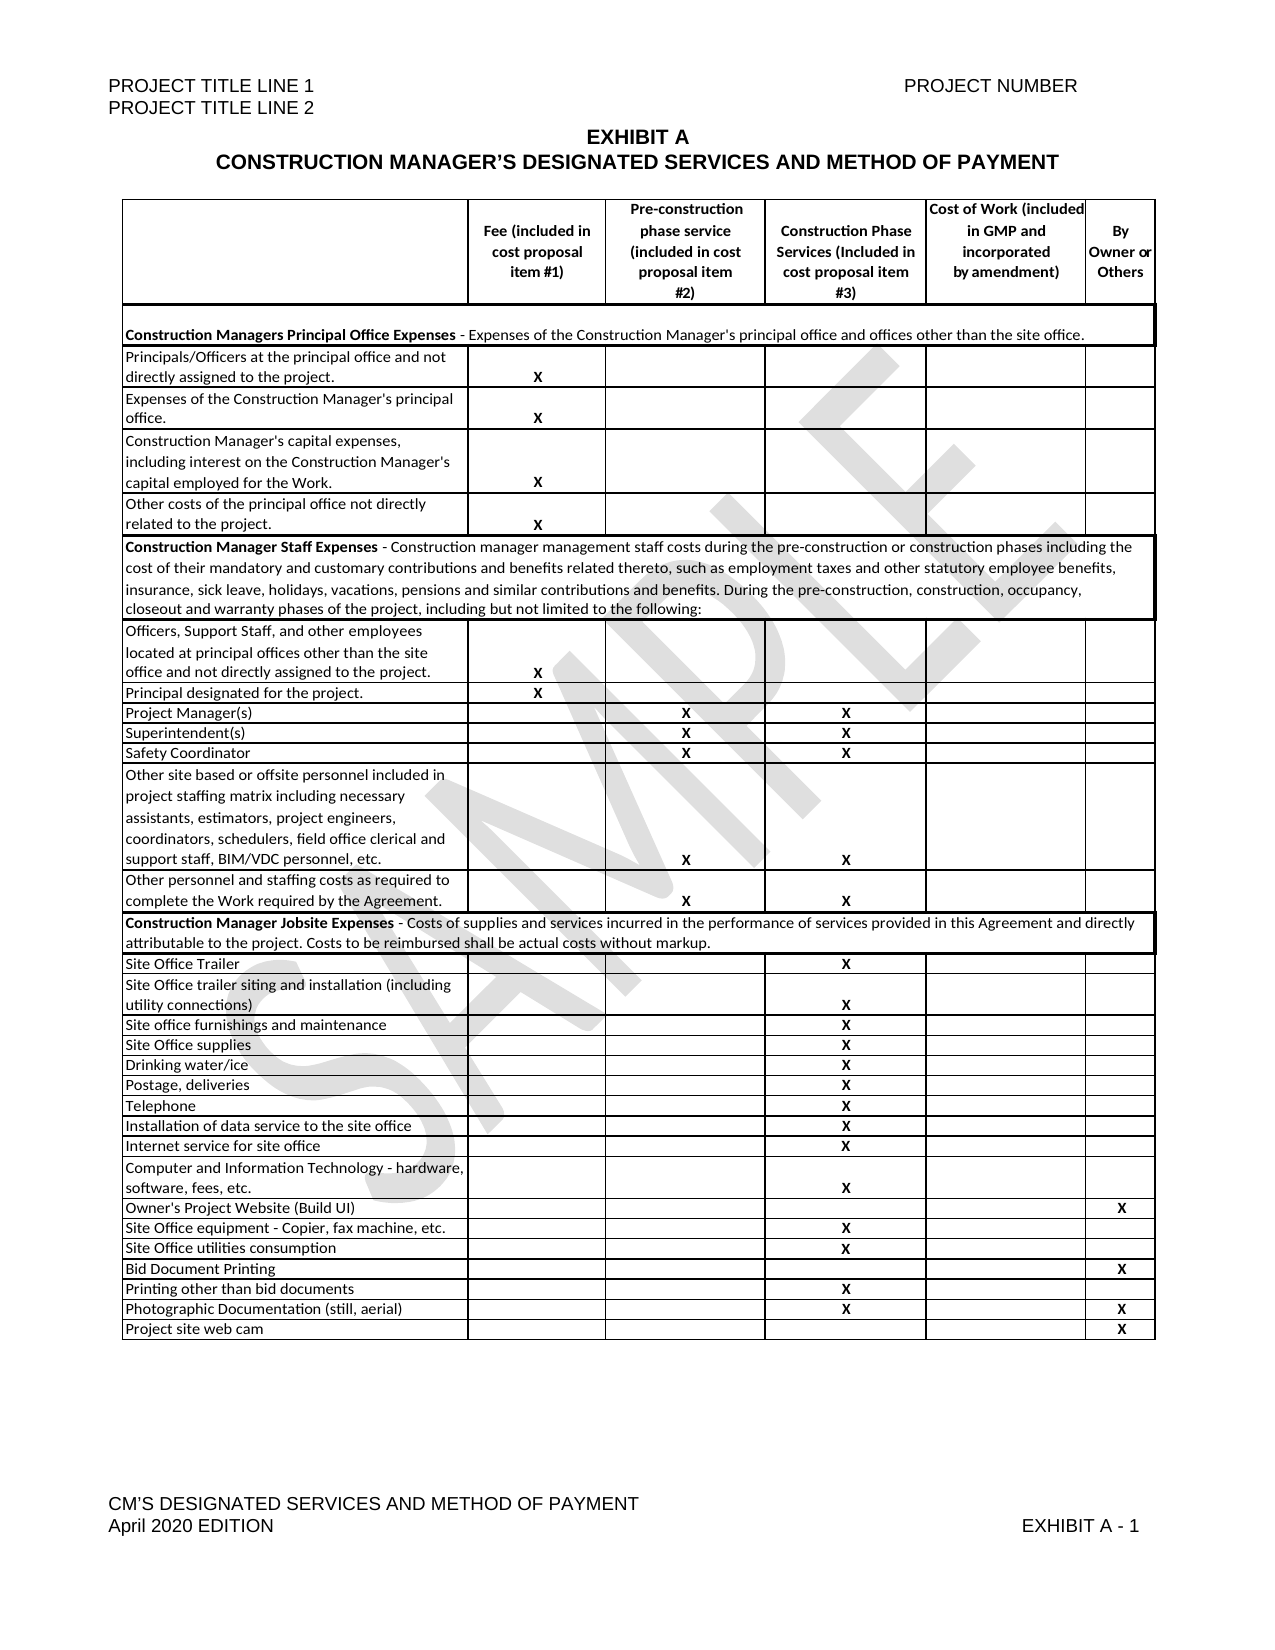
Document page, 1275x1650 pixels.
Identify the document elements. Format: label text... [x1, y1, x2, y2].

table_cell X [469, 683, 605, 702]
table_header Cost of Work (included in GMP and incorporated by amendment) [927, 200, 1085, 302]
table_cell Project Manager(s) [123, 704, 467, 722]
table_cell [927, 1280, 1085, 1298]
table_cell [469, 1219, 605, 1238]
table_cell [606, 1076, 764, 1095]
table_cell [927, 1320, 1085, 1339]
table_cell [469, 955, 605, 973]
table_cell [606, 494, 764, 534]
table_cell X [766, 1239, 925, 1258]
table_cell Superintendent(s) [123, 724, 467, 742]
table_cell [1086, 494, 1154, 534]
table_cell [1086, 430, 1154, 492]
table_cell [927, 1219, 1085, 1238]
text PROJECT TITLE LINE 2 [108, 97, 1167, 118]
table_cell [469, 1239, 605, 1258]
table_cell [469, 724, 605, 742]
table_cell [1086, 347, 1154, 386]
table_cell [1086, 1239, 1154, 1258]
table_cell Principal designated for the project. [123, 683, 467, 702]
table_cell [927, 1239, 1085, 1258]
table_cell [1086, 724, 1154, 742]
table_cell [1086, 1157, 1154, 1197]
table_cell [927, 347, 1085, 386]
table_cell Construction Managers Principal Office Expenses - Expenses of the Construction Manager's principal office and offices other than the site office. [123, 306, 1153, 344]
table_cell Principals/Officers at the principal office and not directly assigned to the project. [123, 347, 467, 386]
table_cell Telephone [123, 1096, 467, 1115]
table_cell [606, 1137, 764, 1156]
table_cell Construction Manager Jobsite Expenses - Costs of supplies and services incurred in the performance of services provided in this Agreement and directly attributable to the project. Costs to be reimbursed shall be actual costs without markup. [123, 914, 1153, 952]
table_cell X [469, 388, 605, 428]
table_cell [606, 388, 764, 428]
table_cell [927, 1260, 1085, 1278]
table_cell Construction Manager's capital expenses, including interest on the Construction Manager's capital employed for the Work. [123, 430, 467, 492]
table_cell X [606, 764, 764, 869]
table_cell X [766, 1117, 925, 1135]
table_cell [927, 1199, 1085, 1217]
table_cell [1086, 974, 1154, 1014]
table_cell [766, 430, 925, 492]
table_cell [1086, 1016, 1154, 1034]
table_cell [927, 430, 1085, 492]
table_cell X [469, 494, 605, 534]
table_cell Officers, Support Staff, and other employees located at principal offices other than the site office and not directly assigned to the project. [123, 621, 467, 682]
table_cell [606, 1117, 764, 1135]
table_cell Bid Document Printing [123, 1260, 467, 1278]
table_cell [927, 1300, 1085, 1318]
table_cell [469, 1096, 605, 1115]
table_cell [1086, 955, 1154, 973]
table_cell X [469, 621, 605, 682]
table_header Fee (included in cost proposal item #1) [469, 200, 605, 302]
table_cell [927, 494, 1085, 534]
table_cell Site Office Trailer [123, 955, 467, 973]
table_cell [469, 1056, 605, 1075]
table_cell Site Office equipment - Copier, fax machine, etc. [123, 1219, 467, 1238]
table_cell [927, 744, 1085, 762]
table_cell [927, 764, 1085, 869]
table_cell X [606, 724, 764, 742]
table_cell [1086, 1137, 1154, 1156]
table_cell [469, 744, 605, 762]
table_cell X [766, 1056, 925, 1075]
table_cell [927, 1117, 1085, 1135]
table_cell [927, 1157, 1085, 1197]
table_cell [927, 621, 1085, 682]
table_cell [766, 347, 925, 386]
table_cell [1086, 1219, 1154, 1238]
table_cell X [606, 871, 764, 911]
table_cell [606, 1157, 764, 1197]
table_cell [927, 683, 1085, 702]
text PROJECT TITLE LINE 1 PROJECT NUMBER [108, 75, 1167, 97]
table_cell [606, 1096, 764, 1115]
table_cell X [1086, 1320, 1154, 1339]
table_cell [927, 1076, 1085, 1095]
table_header Construction Phase Services (Included in cost proposal item #3) [766, 200, 925, 302]
table_cell [606, 683, 764, 702]
table_cell [1086, 871, 1154, 911]
table_cell Other costs of the principal office not directly related to the project. [123, 494, 467, 534]
table_cell [927, 1036, 1085, 1054]
table_cell X [766, 1096, 925, 1115]
table_cell [469, 1260, 605, 1278]
table_cell [469, 704, 605, 722]
table_cell X [766, 1300, 925, 1318]
table_cell Site Office utilities consumption [123, 1239, 467, 1258]
table_cell [469, 1036, 605, 1054]
table_cell X [469, 430, 605, 492]
table_cell [927, 1056, 1085, 1075]
table_cell X [766, 1280, 925, 1298]
table_cell [1086, 744, 1154, 762]
table_cell X [1086, 1300, 1154, 1318]
table_cell [1086, 704, 1154, 722]
table_cell X [766, 1137, 925, 1156]
table_cell X [766, 764, 925, 869]
table_cell X [766, 1076, 925, 1095]
table_cell [1086, 1280, 1154, 1298]
table_cell [469, 1199, 605, 1217]
table_cell X [606, 744, 764, 762]
table_cell X [469, 347, 605, 386]
table_cell [1086, 1056, 1154, 1075]
table_cell [1086, 1076, 1154, 1095]
table_cell X [1086, 1260, 1154, 1278]
table_cell Postage, deliveries [123, 1076, 467, 1095]
table_cell [1086, 764, 1154, 869]
table_cell [606, 1199, 764, 1217]
table_cell [1086, 683, 1154, 702]
table_cell [606, 1260, 764, 1278]
table_cell [766, 1260, 925, 1278]
table_cell X [766, 724, 925, 742]
table_cell [1086, 1096, 1154, 1115]
table_cell Site office furnishings and maintenance [123, 1016, 467, 1034]
table_cell [469, 1076, 605, 1095]
table_cell Other site based or offsite personnel included in project staffing matrix including necessary assistants, estimators, project engineers, coordinators, schedulers, field office clerical and support staff, BIM/VDC personnel, etc. [123, 764, 467, 869]
table_cell [469, 764, 605, 869]
table_cell [606, 1300, 764, 1318]
table_cell Other personnel and staffing costs as required to complete the Work required by the Agreement. [123, 871, 467, 911]
table_cell [766, 1320, 925, 1339]
table_cell [927, 1096, 1085, 1115]
table_header By Owner or Others [1086, 200, 1154, 302]
table_cell X [606, 704, 764, 722]
table_cell [606, 1219, 764, 1238]
table_cell Printing other than bid documents [123, 1280, 467, 1298]
table_cell [927, 955, 1085, 973]
table_cell Photographic Documentation (still, aerial) [123, 1300, 467, 1318]
table_cell [1086, 1117, 1154, 1135]
table_cell [1086, 388, 1154, 428]
table_cell Owner's Project Website (Build UI) [123, 1199, 467, 1217]
table_cell Internet service for site office [123, 1137, 467, 1156]
table_cell [766, 1199, 925, 1217]
table_cell [927, 724, 1085, 742]
table_cell Site Office trailer siting and installation (including utility connections) [123, 974, 467, 1014]
text EXHIBIT A [213, 125, 1063, 149]
table_cell X [766, 1219, 925, 1238]
table_cell Safety Coordinator [123, 744, 467, 762]
table_cell Expenses of the Construction Manager's principal office. [123, 388, 467, 428]
table_cell [469, 1016, 605, 1034]
table_cell [1086, 621, 1154, 682]
table_cell [606, 1016, 764, 1034]
table_cell Project site web cam [123, 1320, 467, 1339]
table_cell [606, 974, 764, 1014]
table_cell [766, 388, 925, 428]
table_cell [469, 1320, 605, 1339]
table_cell [766, 621, 925, 682]
table_cell [469, 1137, 605, 1156]
table_cell [606, 621, 764, 682]
table_cell [927, 974, 1085, 1014]
table_cell X [766, 1036, 925, 1054]
table_cell X [1086, 1199, 1154, 1217]
table_cell [469, 871, 605, 911]
table_cell [927, 388, 1085, 428]
table_cell [606, 1280, 764, 1298]
table_cell [927, 871, 1085, 911]
table_cell Drinking water/ice [123, 1056, 467, 1075]
table_cell [469, 1300, 605, 1318]
table_cell [606, 1239, 764, 1258]
table_cell [606, 955, 764, 973]
table_cell [469, 1157, 605, 1197]
table_cell Computer and Information Technology - hardware, software, fees, etc. [123, 1157, 467, 1197]
table_cell [766, 683, 925, 702]
table_cell X [766, 871, 925, 911]
table_cell [606, 1320, 764, 1339]
table_cell [606, 1056, 764, 1075]
table_cell [469, 1280, 605, 1298]
table_cell X [766, 1157, 925, 1197]
table_cell [927, 1016, 1085, 1034]
table_cell X [766, 744, 925, 762]
table_cell Site Office supplies [123, 1036, 467, 1054]
table_cell Construction Manager Staff Expenses - Construction manager management staff costs during the pre-construction or construction phases including the cost of their mandatory and customary contributions and benefits related thereto, such as employment taxes and other statutory employee benefits, insurance, sick leave, holidays, vacations, pensions and similar contributions and benefits. During the pre-construction, construction, occupancy, closeout and warranty phases of the project, including but not limited to the following: [123, 537, 1153, 618]
table_cell X [766, 704, 925, 722]
table_header [123, 200, 467, 302]
table_cell [606, 430, 764, 492]
table_cell Installation of data service to the site office [123, 1117, 467, 1135]
table_cell [927, 704, 1085, 722]
table_cell X [766, 955, 925, 973]
table_cell X [766, 1016, 925, 1034]
table_cell [766, 494, 925, 534]
table_cell [469, 974, 605, 1014]
table_cell [927, 1137, 1085, 1156]
table_cell [606, 347, 764, 386]
table_cell [469, 1117, 605, 1135]
table_cell X [766, 974, 925, 1014]
table_header Pre-construction phase service (included in cost proposal item #2) [606, 200, 764, 302]
table_cell [1086, 1036, 1154, 1054]
table_cell [606, 1036, 764, 1054]
text CONSTRUCTION MANAGER’S DESIGNATED SERVICES AND METHOD OF PAYMENT [213, 149, 1062, 173]
